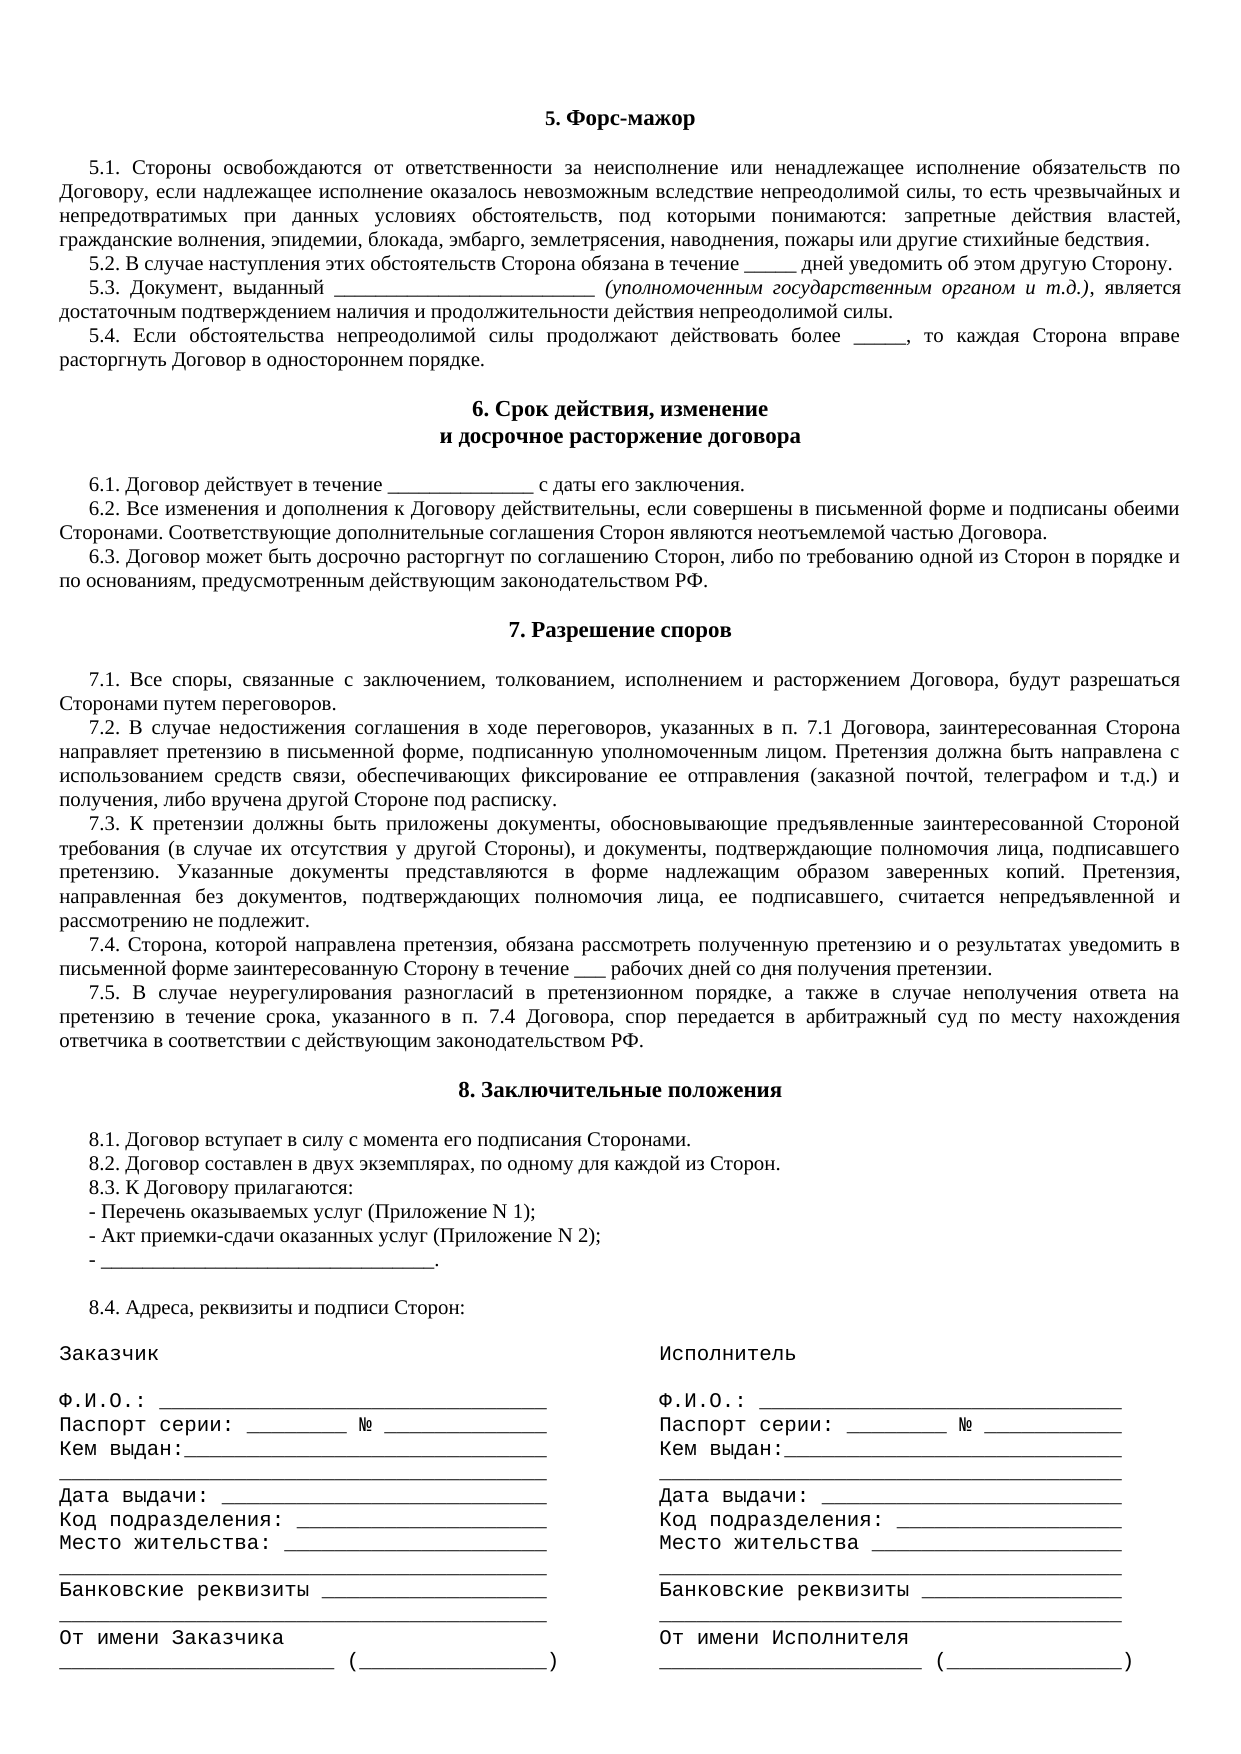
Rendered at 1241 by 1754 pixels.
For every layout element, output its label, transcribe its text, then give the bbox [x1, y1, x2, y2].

text 5.4. Если обстоятельства непреодолимой силы продолжают действовать более _____, то каждая Сторона вправе расторгнуть Договор в одностороннем порядке. [59, 323, 1181, 371]
text 8.3. К Договору прилагаются: [59, 1174, 1181, 1199]
text 5. Форс-мажор [59, 104, 1181, 131]
text 8.4. Адреса, реквизиты и подписи Сторон: [59, 1295, 1181, 1319]
text _______________________________________ _____________________________________ [59, 1461, 1181, 1485]
text 6.1. Договор действует в течение ______________ с даты его заключения. [59, 472, 1181, 496]
text 7.2. В случае недостижения соглашения в ходе переговоров, указанных в п. 7.1 Договора, заинтересованная Сторона направляет претензию в письменной форме, подписанную уполномоченным лицом. Претензия должна быть направлена с использованием средств связи, обеспечивающих фиксирование ее отправления (заказной почтой, телеграфом и т.д.) и получения, либо вручена другой Стороне под расписку. [59, 715, 1181, 811]
text - Акт приемки-сдачи оказанных услуг (Приложение N 2); [59, 1223, 1181, 1247]
text 5.1. Стороны освобождаются от ответственности за неисполнение или ненадлежащее исполнение обязательств по Договору, если надлежащее исполнение оказалось невозможным вследствие непреодолимой силы, то есть чрезвычайных и непредотвратимых при данных условиях обстоятельств, под которыми понимаются: запретные действия властей, гражданские волнения, эпидемии, блокада, эмбарго, землетрясения, наводнения, пожары или другие стихийные бедствия. [59, 155, 1181, 251]
text ______________________ (_______________) _____________________ (______________) [59, 1650, 1181, 1674]
text и досрочное расторжение договора [59, 422, 1181, 448]
text 7.5. В случае неурегулирования разногласий в претензионном порядке, а также в случае неполучения ответа на претензию в течение срока, указанного в п. 7.4 Договора, спор передается в арбитражный суд по месту нахождения ответчика в соответствии с действующим законодательством РФ. [59, 980, 1181, 1052]
text Кем выдан:_____________________________ Кем выдан:___________________________ [59, 1438, 1181, 1461]
text - Перечень оказываемых услуг (Приложение N 1); [59, 1199, 1181, 1223]
text 7.4. Сторона, которой направлена претензия, обязана рассмотреть полученную претензию и о результатах уведомить в письменной форме заинтересованную Сторону в течение ___ рабочих дней со дня получения претензии. [59, 932, 1181, 980]
text Паспорт серии: ________ № _____________ Паспорт серии: ________ № ___________ [59, 1414, 1181, 1438]
text 6.2. Все изменения и дополнения к Договору действительны, если совершены в письменной форме и подписаны обеими Сторонами. Соответствующие дополнительные соглашения Сторон являются неотъемлемой частью Договора. [59, 496, 1181, 544]
text 6.3. Договор может быть досрочно расторгнут по соглашению Сторон, либо по требованию одной из Сторон в порядке и по основаниям, предусмотренным действующим законодательством РФ. [59, 544, 1181, 592]
text _______________________________________ _____________________________________ [59, 1556, 1181, 1579]
text 7.3. К претензии должны быть приложены документы, обосновывающие предъявленные заинтересованной Стороной требования (в случае их отсутствия у другой Стороны), и документы, подтверждающие полномочия лица, подписавшего претензию. Указанные документы представляются в форме надлежащим образом заверенных копий. Претензия, направленная без документов, подтверждающих полномочия лица, ее подписавшего, считается непредъявленной и рассмотрению не подлежит. [59, 811, 1181, 932]
text 5.3. Документ, выданный _________________________ (уполномоченным государственным органом и т.д.), является достаточным подтверждением наличия и продолжительности действия непреодолимой силы. [59, 275, 1181, 323]
text 7.1. Все споры, связанные с заключением, толкованием, исполнением и расторжением Договора, будут разрешаться Сторонами путем переговоров. [59, 667, 1181, 715]
text - ________________________________. [59, 1247, 1181, 1271]
text Место жительства: _____________________ Место жительства ____________________ [59, 1532, 1181, 1556]
text 7. Разрешение споров [59, 617, 1181, 643]
text 8.2. Договор составлен в двух экземплярах, по одному для каждой из Сторон. [59, 1151, 1181, 1174]
text От имени Заказчика От имени Исполнителя [59, 1627, 1181, 1650]
text 8.1. Договор вступает в силу с момента его подписания Сторонами. [59, 1126, 1181, 1151]
text _______________________________________ _____________________________________ [59, 1603, 1181, 1627]
text Дата выдачи: __________________________ Дата выдачи: ________________________ [59, 1485, 1181, 1508]
text 8. Заключительные положения [59, 1076, 1181, 1102]
text 6. Срок действия, изменение [59, 395, 1181, 422]
text Ф.И.О.: _______________________________ Ф.И.О.: _____________________________ [59, 1390, 1181, 1414]
text Заказчик Исполнитель [59, 1343, 1181, 1367]
text Код подразделения: ____________________ Код подразделения: __________________ [59, 1508, 1181, 1532]
text Банковские реквизиты __________________ Банковские реквизиты ________________ [59, 1579, 1181, 1603]
text 5.2. В случае наступления этих обстоятельств Сторона обязана в течение _____ дней уведомить об этом другую Сторону. [59, 251, 1181, 275]
